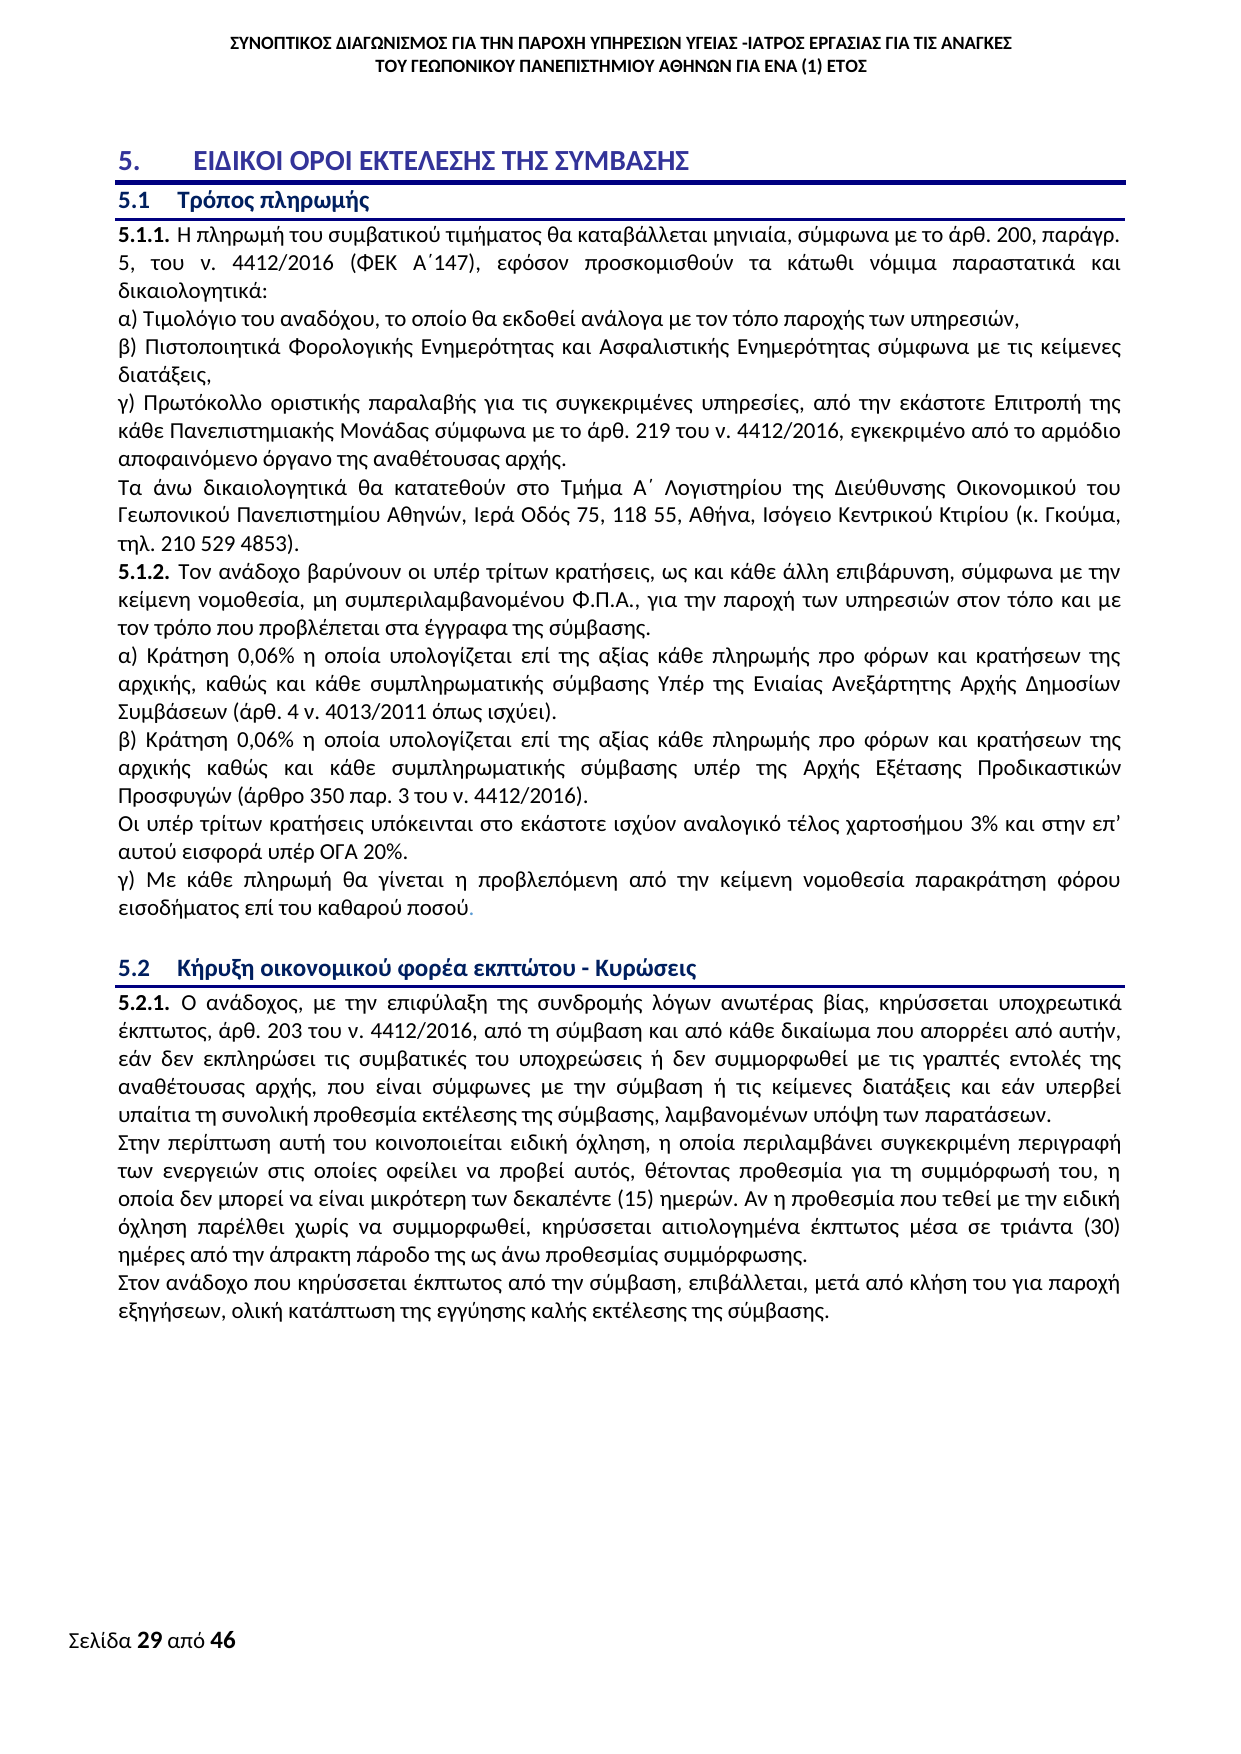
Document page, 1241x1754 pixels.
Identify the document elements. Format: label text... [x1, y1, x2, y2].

text Στην περίπτωση αυτή του κοινοποιείται ειδική όχληση, η οποία περιλαμβάνει συγκεκριμένη περιγραφή των ενεργειών στις οποίες οφείλει να προβεί αυτός, θέτοντας προθεσμία για τη συμμόρφωσή του, η οποία δεν μπορεί να είναι μικρότερη των δεκαπέντε (15) ημερών. Αν η προθεσμία που τεθεί με την ειδική όχληση παρέλθει χωρίς να συμμορφωθεί, κηρύσσεται αιτιολογημένα έκπτωτος μέσα σε τριάντα (30) ημέρες από την άπρακτη πάροδο της ως άνω προθεσμίας συμμόρφωσης. [118, 1128, 1123, 1268]
text γ) Πρωτόκολλο οριστικής παραλαβής για τις συγκεκριμένες υπηρεσίες, από την εκάστοτε Επιτροπή της κάθε Πανεπιστημιακής Μονάδας σύμφωνα με το άρθ. 219 του ν. 4412/2016, εγκεκριμένο από το αρμόδιο αποφαινόμενο όργανο της αναθέτουσας αρχής. [118, 388, 1123, 473]
subtitle Τρόπος πληρωμής [118, 184, 1173, 215]
list Ο ανάδοχος, με την επιφύλαξη της συνδρομής λόγων ανωτέρας βίας, κηρύσσεται υποχρεωτικά έκπτωτος, άρθ. 203 του ν. 4412/2016, από τη σύμβαση και από κάθε δικαίωμα που απορρέει από αυτήν, εάν δεν εκπληρώσει τις συμβατικές του υποχρεώσεις ή δεν συμμορφωθεί με τις γραπτές εντολές της αναθέτουσας αρχής, που είναι σύμφωνες με την σύμβαση ή τις κείμενες διατάξεις και εάν υπερβεί υπαίτια τη συνολική προθεσμία εκτέλεσης της σύμβασης, λαμβανομένων υπόψη των παρατάσεων. [118, 988, 1123, 1128]
text Οι υπέρ τρίτων κρατήσεις υπόκεινται στο εκάστοτε ισχύον αναλογικό τέλος χαρτοσήμου 3% και στην επ’ αυτού εισφορά υπέρ ΟΓΑ 20%. [118, 809, 1123, 865]
text Στον ανάδοχο που κηρύσσεται έκπτωτος από την σύμβαση, επιβάλλεται, μετά από κλήση του για παροχή εξηγήσεων, ολική κατάπτωση της εγγύησης καλής εκτέλεσης της σύμβασης. [118, 1268, 1122, 1324]
text γ) Με κάθε πληρωμή θα γίνεται η προβλεπόμενη από την κείμενη νομοθεσία παρακράτηση φόρου εισοδήματος επί του καθαρού ποσού. [118, 865, 1122, 921]
subtitle Κήρυξη οικονομικού φορέα εκπτώτου - Κυρώσεις [118, 952, 1173, 982]
subtitle ΕΙΔΙΚΟΙ ΟΡΟΙ ΕΚΤΕΛΕΣΗΣ ΤΗΣ ΣΥΜΒΑΣΗΣ [118, 142, 1173, 178]
text α) Τιμολόγιο του αναδόχου, το οποίο θα εκδοθεί ανάλογα με τον τόπο παροχής των υπηρεσιών, [118, 304, 1173, 332]
list Toν ανάδοχο βαρύνουν οι υπέρ τρίτων κρατήσεις, ως και κάθε άλλη επιβάρυνση, σύμφωνα με την κείμενη νομοθεσία, μη συμπεριλαμβανομένου Φ.Π.Α., για την παροχή των υπηρεσιών στον τόπο και με τον τρόπο που προβλέπεται στα έγγραφα της σύμβασης. [118, 557, 1123, 641]
text Τα άνω δικαιολογητικά θα κατατεθούν στο Τμήμα Α΄ Λογιστηρίου της Διεύθυνσης Οικονομικού του Γεωπονικού Πανεπιστημίου Αθηνών, Ιερά Οδός 75, 118 55, Αθήνα, Ισόγειο Κεντρικού Κτιρίου (κ. Γκούμα, τηλ. 210 529 4853). [118, 473, 1123, 557]
list Η πληρωμή του συμβατικού τιμήματος θα καταβάλλεται μηνιαία, σύμφωνα με το άρθ. 200, παράγρ. 5, του ν. 4412/2016 (ΦΕΚ Α΄147), εφόσον προσκομισθούν τα κάτωθι νόμιμα παραστατικά και δικαιολογητικά: [118, 221, 1122, 304]
text β) Πιστοποιητικά Φορολογικής Ενημερότητας και Ασφαλιστικής Ενημερότητας σύμφωνα με τις κείμενες διατάξεις, [118, 332, 1122, 388]
text β) Κράτηση 0,06% η οποία υπολογίζεται επί της αξίας κάθε πληρωμής προ φόρων και κρατήσεων της αρχικής καθώς και κάθε συμπληρωματικής σύμβασης υπέρ της Αρχής Εξέτασης Προδικαστικών Προσφυγών (άρθρο 350 παρ. 3 του ν. 4412/2016). [118, 725, 1122, 809]
text α) Κράτηση 0,06% η οποία υπολογίζεται επί της αξίας κάθε πληρωμής προ φόρων και κρατήσεων της αρχικής, καθώς και κάθε συμπληρωματικής σύμβασης Υπέρ της Ενιαίας Ανεξάρτητης Αρχής Δημοσίων Συμβάσεων (άρθ. 4 ν. 4013/2011 όπως ισχύει). [118, 641, 1122, 725]
